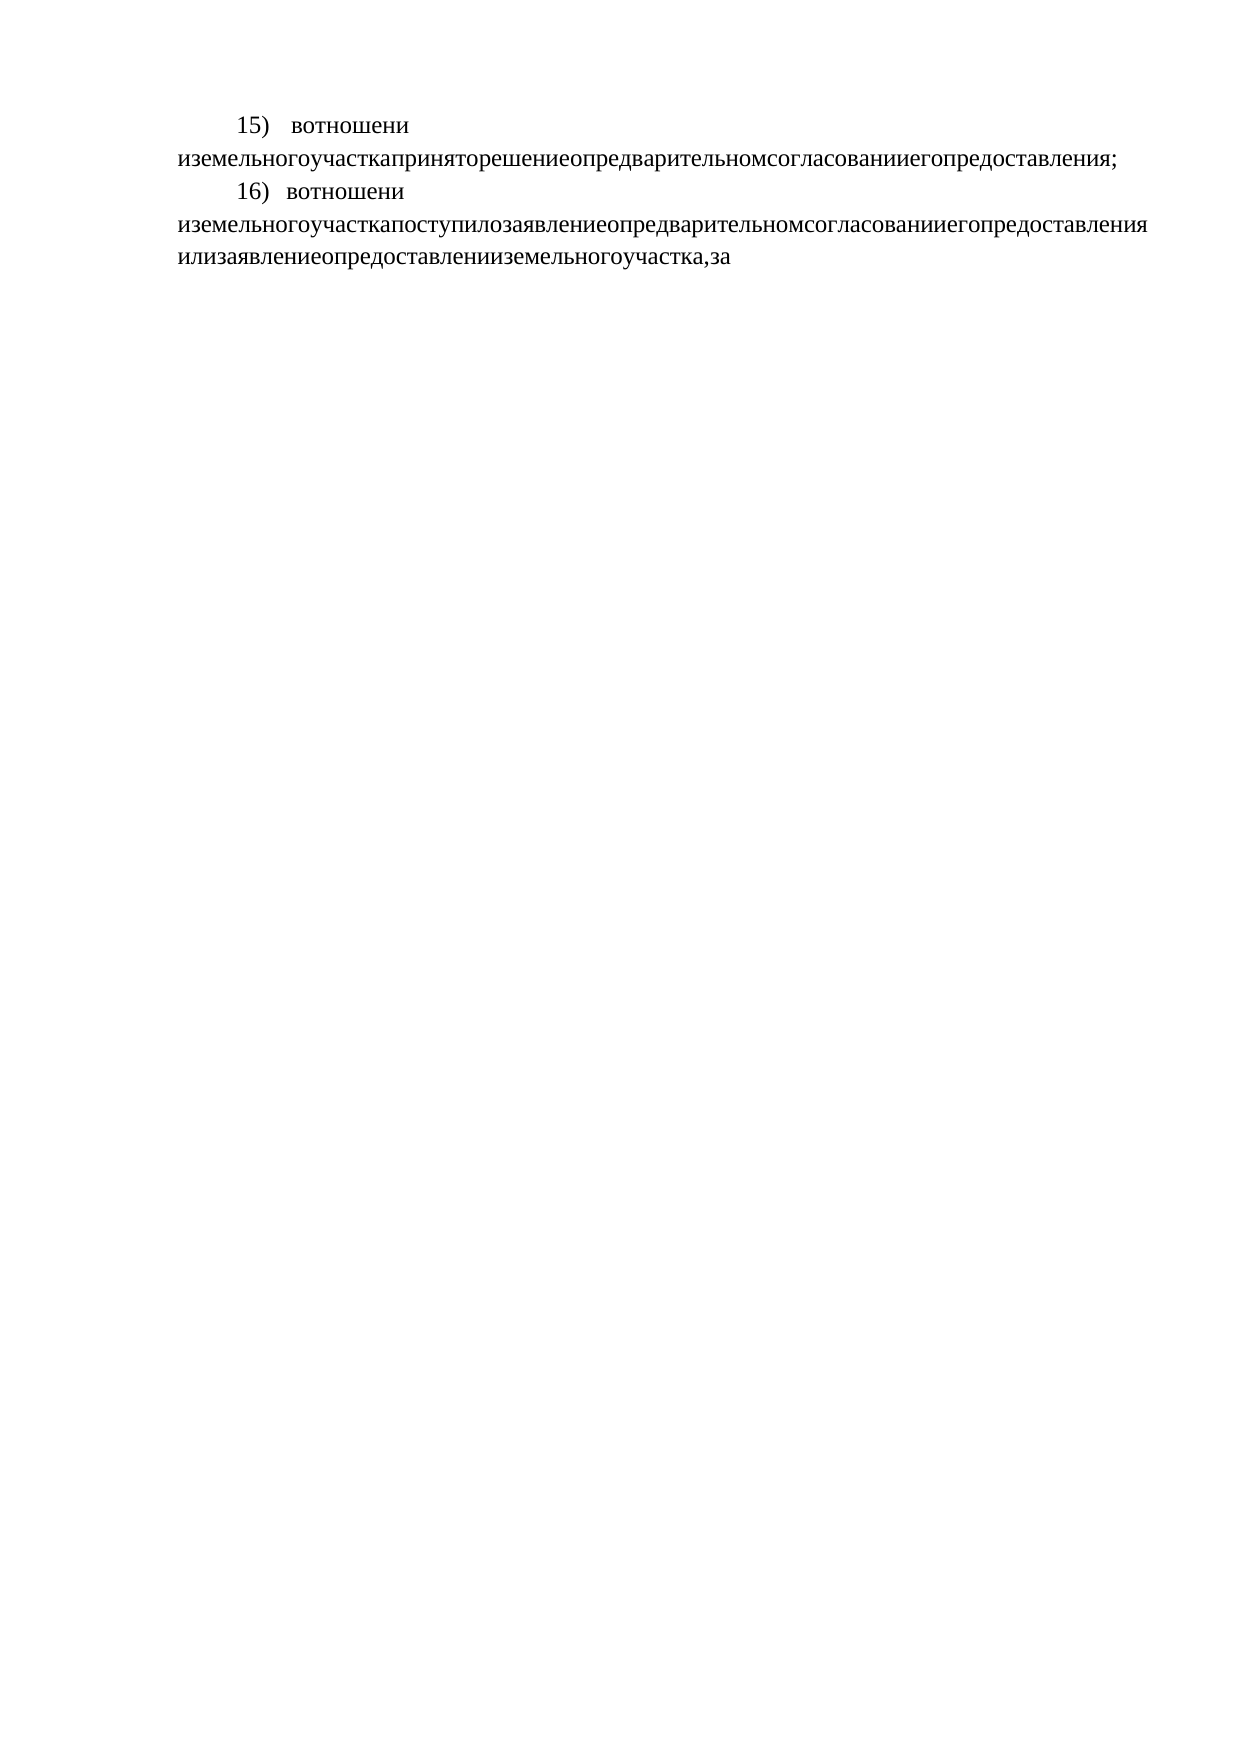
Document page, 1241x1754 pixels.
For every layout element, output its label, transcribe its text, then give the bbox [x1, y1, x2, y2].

list вотношенииземельногоучасткапоступилозаявлениеопредварительномсогласованииегопредоставленияилизаявлениеопредоставленииземельногоучастка,за [177, 176, 1151, 270]
list вотношенииземельногоучасткаприняторешениеопредварительномсогласованииегопредоставления; [177, 110, 1152, 172]
